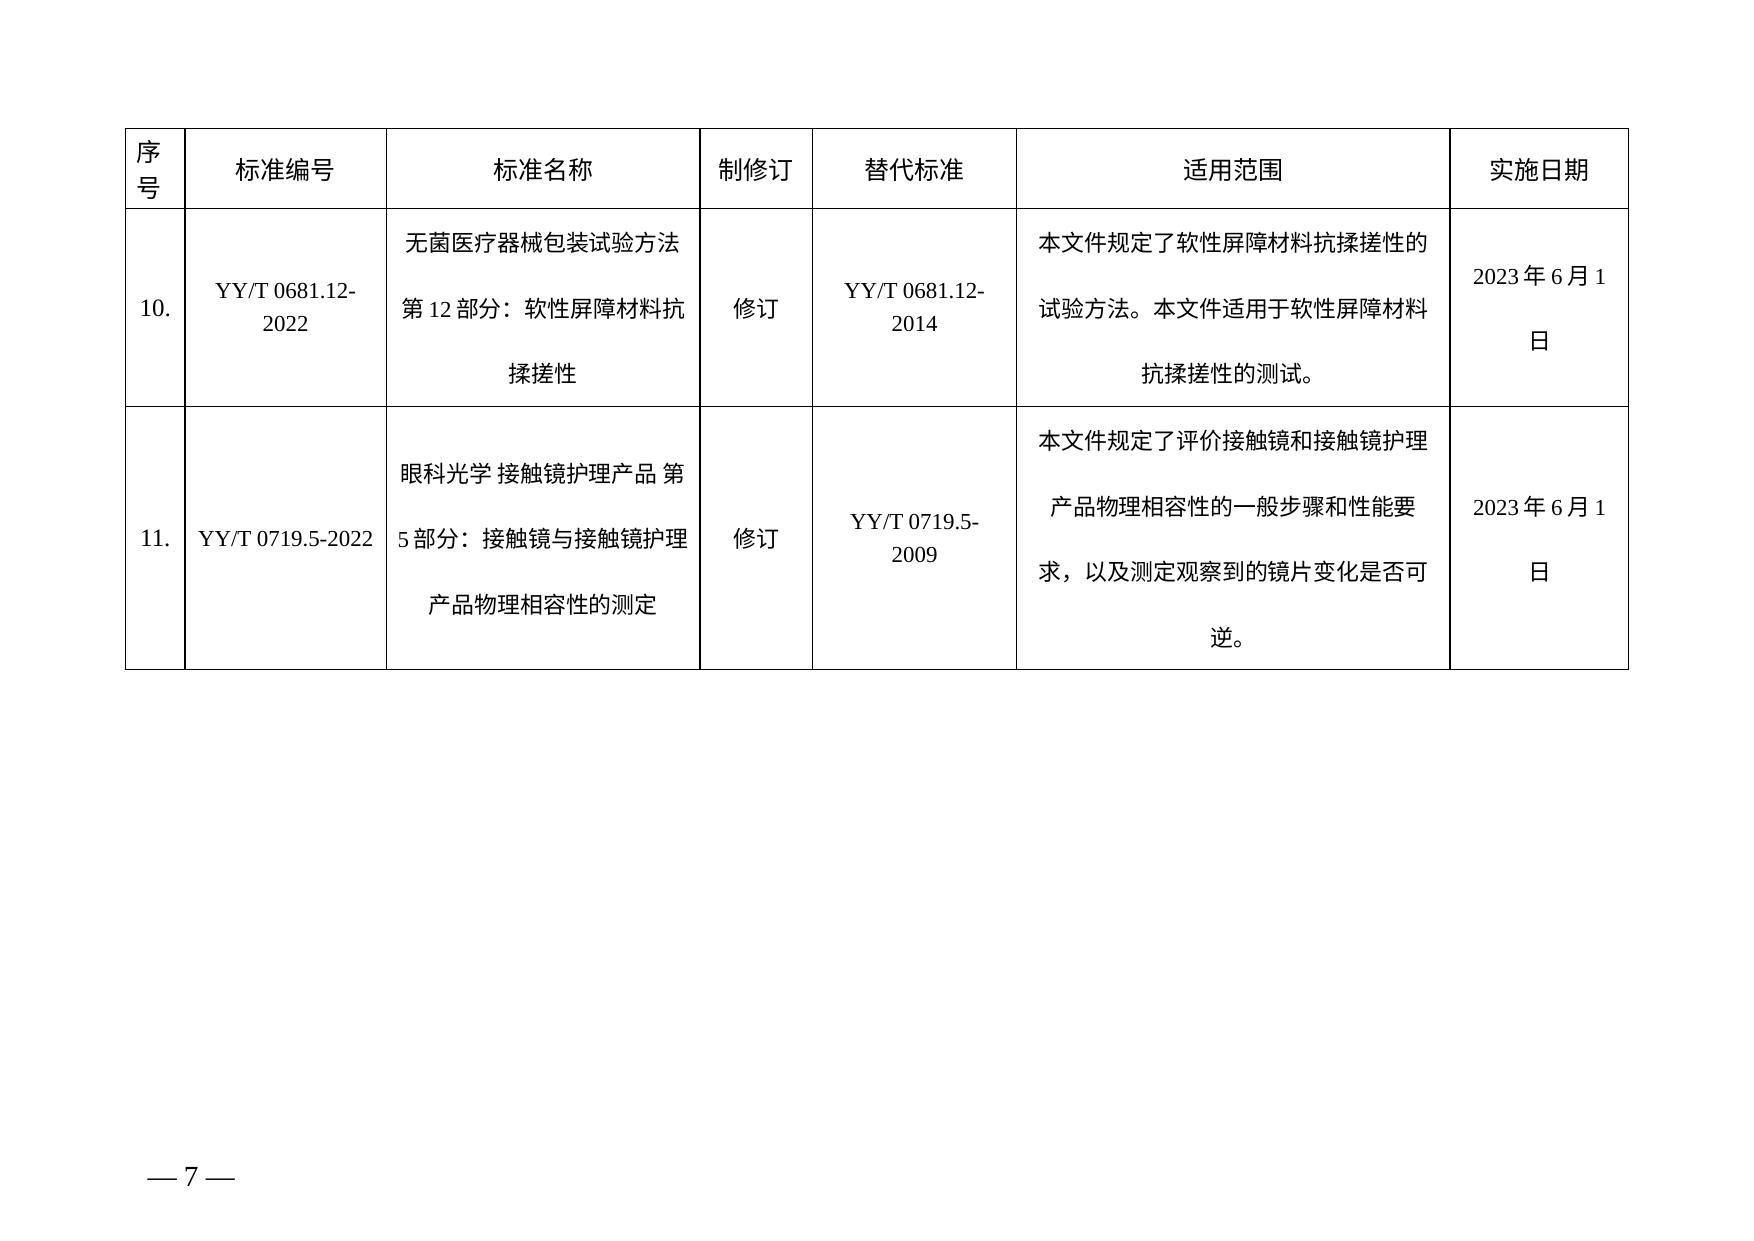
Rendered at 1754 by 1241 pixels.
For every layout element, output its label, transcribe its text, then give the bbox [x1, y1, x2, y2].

table_header 替代标准 [813, 129, 1016, 208]
table_cell 无菌医疗器械包装试验方法 第12部分：软性屏障材料抗揉搓性 [387, 209, 699, 406]
table_header 标准名称 [387, 129, 699, 208]
table_cell 修订 [701, 407, 812, 669]
table_cell 2023年6月1日 [1451, 209, 1628, 406]
table_cell YY/T 0719.5-2022 [186, 407, 386, 669]
table_header 适用范围 [1017, 129, 1449, 208]
table_cell 本文件规定了软性屏障材料抗揉搓性的试验方法。本文件适用于软性屏障材料抗揉搓性的测试。 [1017, 209, 1449, 406]
table_cell 眼科光学 接触镜护理产品 第5部分：接触镜与接触镜护理产品物理相容性的测定 [387, 407, 699, 669]
table_header 标准编号 [186, 129, 386, 208]
table_cell 修订 [701, 209, 812, 406]
table_cell [126, 209, 184, 406]
table_cell 2023年6月1日 [1451, 407, 1628, 669]
table_header 实施日期 [1451, 129, 1628, 208]
table_header 制修订 [701, 129, 812, 208]
table_cell [126, 407, 184, 669]
table_cell YY/T 0681.12-2022 [186, 209, 386, 406]
table_cell YY/T 0719.5- 2009 [813, 407, 1016, 669]
table_cell YY/T 0681.12- 2014 [813, 209, 1016, 406]
table_cell 本文件规定了评价接触镜和接触镜护理产品物理相容性的一般步骤和性能要求，以及测定观察到的镜片变化是否可逆。 [1017, 407, 1449, 669]
table_header 序号 [126, 129, 184, 208]
